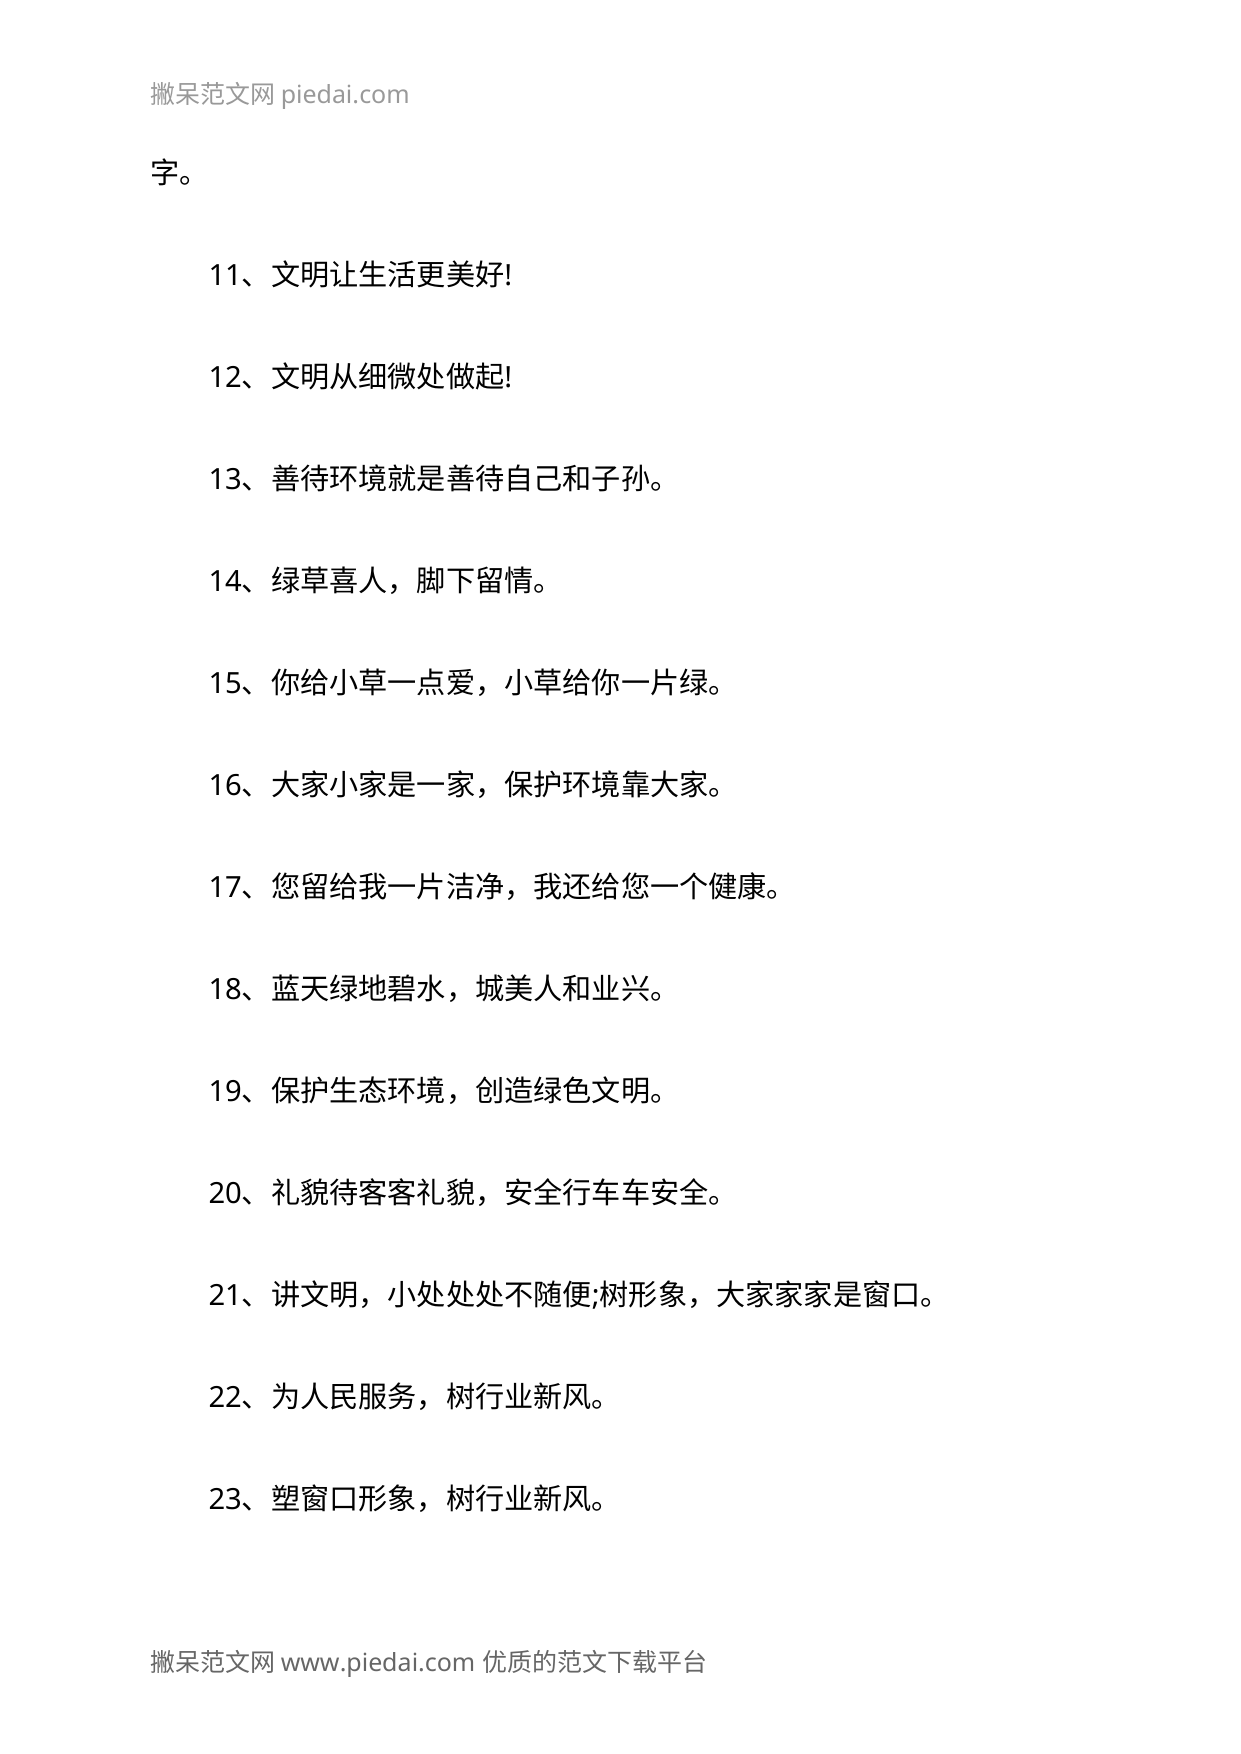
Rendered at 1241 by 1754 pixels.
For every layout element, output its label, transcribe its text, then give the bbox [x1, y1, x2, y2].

text 16、大家小家是一家，保护环境靠大家。 [150, 762, 1090, 804]
text 15、你给小草一点爱，小草给你一片绿。 [150, 660, 1090, 702]
text 19、保护生态环境，创造绿色文明。 [150, 1068, 1090, 1110]
text 21、讲文明，小处处处不随便;树形象，大家家家是窗口。 [150, 1272, 1090, 1314]
text 22、为人民服务，树行业新风。 [150, 1373, 1090, 1416]
text 14、绿草喜人，脚下留情。 [150, 558, 1090, 600]
text 23、塑窗口形象，树行业新风。 [150, 1476, 1090, 1518]
text 17、您留给我一片洁净，我还给您一个健康。 [150, 864, 1090, 906]
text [150, 150, 1090, 192]
text 18、蓝天绿地碧水，城美人和业兴。 [150, 966, 1090, 1008]
text 12、文明从细微处做起! [150, 354, 1090, 396]
text 13、善待环境就是善待自己和子孙。 [150, 456, 1090, 498]
text 20、礼貌待客客礼貌，安全行车车安全。 [150, 1169, 1090, 1212]
text 11、文明让生活更美好! [150, 252, 1090, 294]
